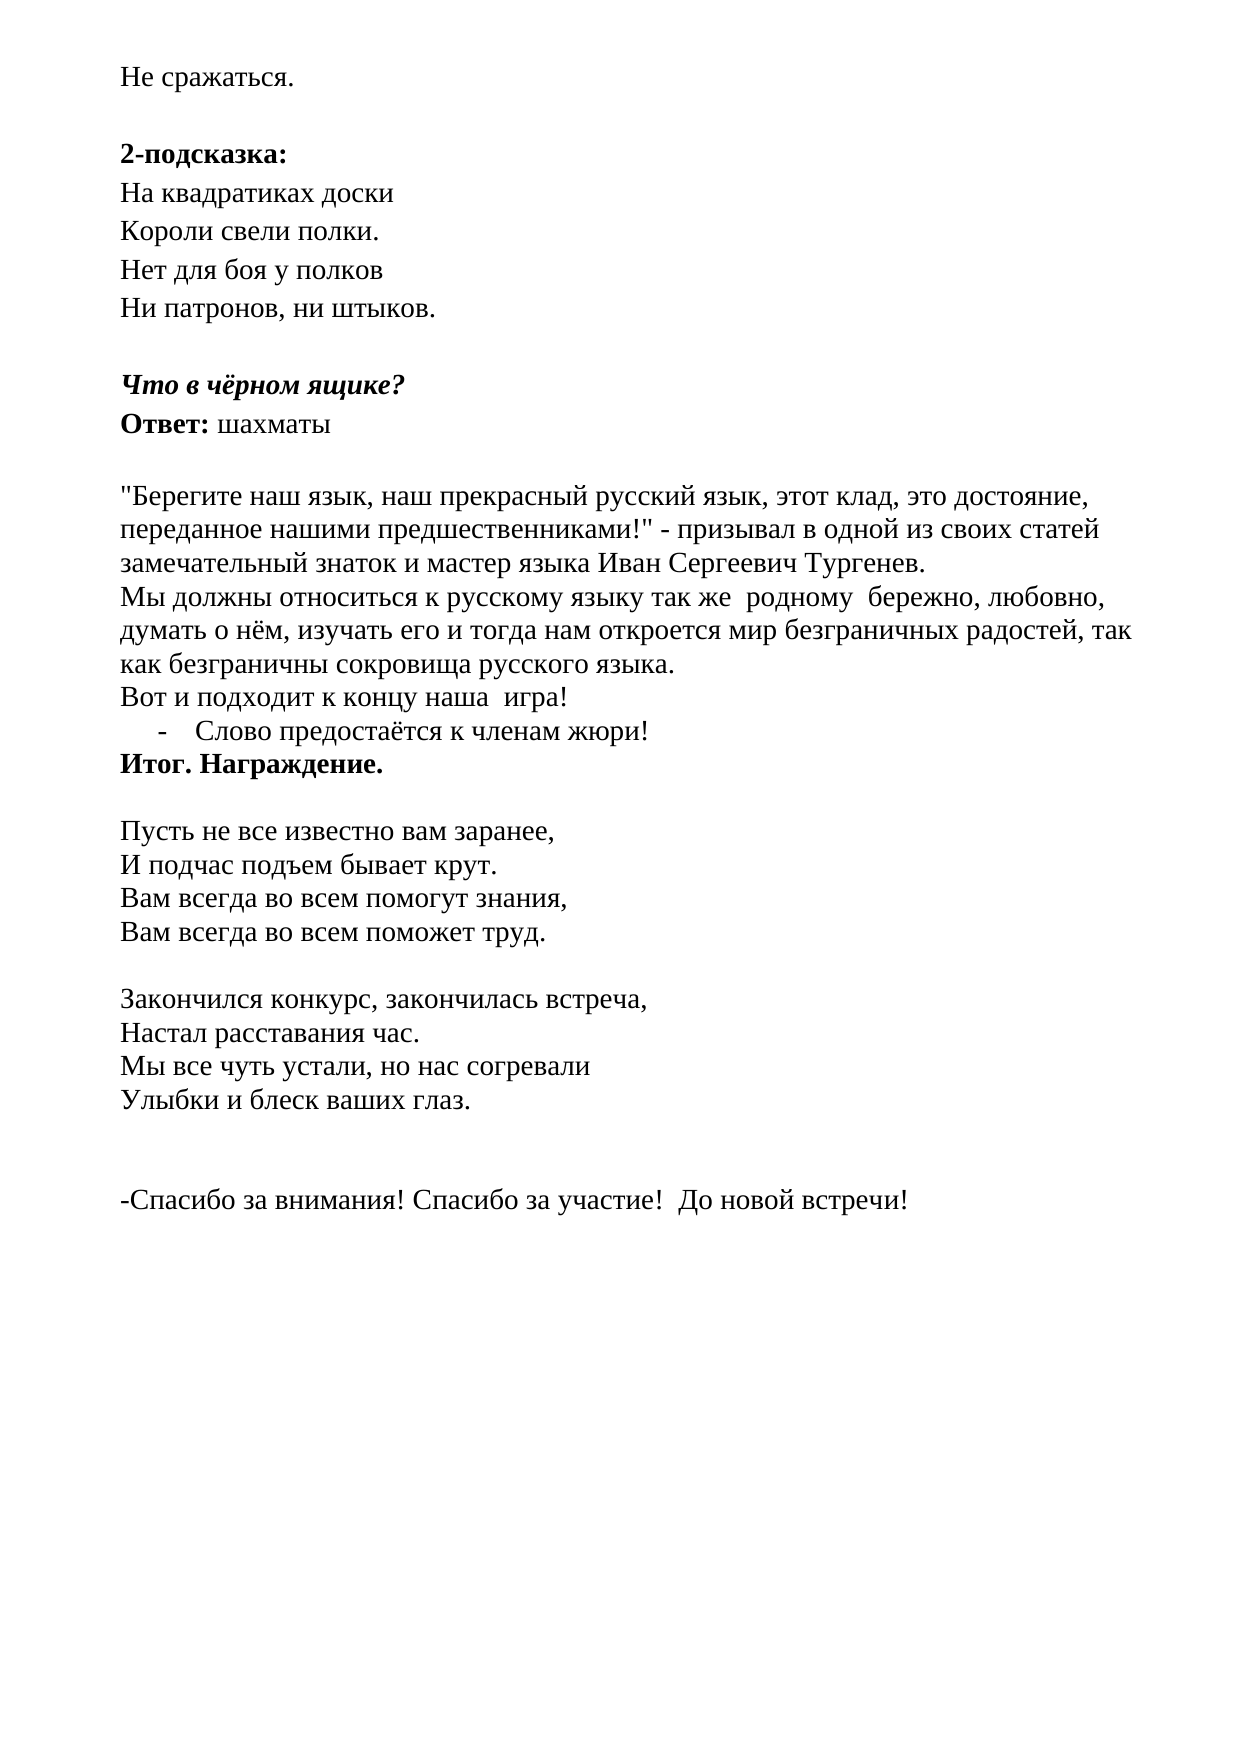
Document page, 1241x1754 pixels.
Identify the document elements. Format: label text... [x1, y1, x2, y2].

text "Берегите наш язык, наш прекрасный русский язык, этот клад, это достояние, переданное нашими предшественниками!" - призывал в одной из своих статей замечательный знаток и мастер языка Иван Сергеевич Тургенев. [120, 478, 1136, 579]
text Настал расставания час. [120, 1015, 1136, 1048]
text Улыбки и блеск ваших глаз. [120, 1082, 1136, 1115]
text Закончился конкурс, закончилась встреча, [120, 981, 1136, 1015]
text И подчас подъем бывает крут. [120, 847, 1136, 881]
text Вам всегда во всем помогут знания, [120, 881, 1136, 914]
text Не сражаться. [120, 59, 1136, 93]
text 2-подсказка: [120, 136, 1136, 170]
text Короли свели полки. [120, 213, 1136, 247]
text Мы должны относиться к русскому языку так же родному бережно, любовно, думать о нём, изучать его и тогда нам откроется мир безграничных радостей, так как безграничны сокровища русского языка. [120, 579, 1136, 679]
text На квадратиках доски [120, 175, 1136, 208]
text Вам всегда во всем поможет труд. [120, 914, 1136, 948]
text Итог. Награждение. [120, 746, 1136, 780]
text Мы все чуть устали, но нас согревали [120, 1048, 1136, 1082]
text Ответ: шахматы [120, 406, 1136, 439]
list Слово предостаётся к членам жюри! [157, 713, 1136, 746]
text -Спасибо за внимания! Спасибо за участие! До новой встречи! [120, 1182, 1136, 1216]
text Что в чёрном ящике? [120, 367, 1136, 401]
text Ни патронов, ни штыков. [120, 290, 1136, 324]
text Нет для боя у полков [120, 252, 1136, 285]
text Вот и подходит к концу наша игра! [120, 679, 1136, 713]
text Пусть не все известно вам заранее, [120, 813, 1136, 847]
